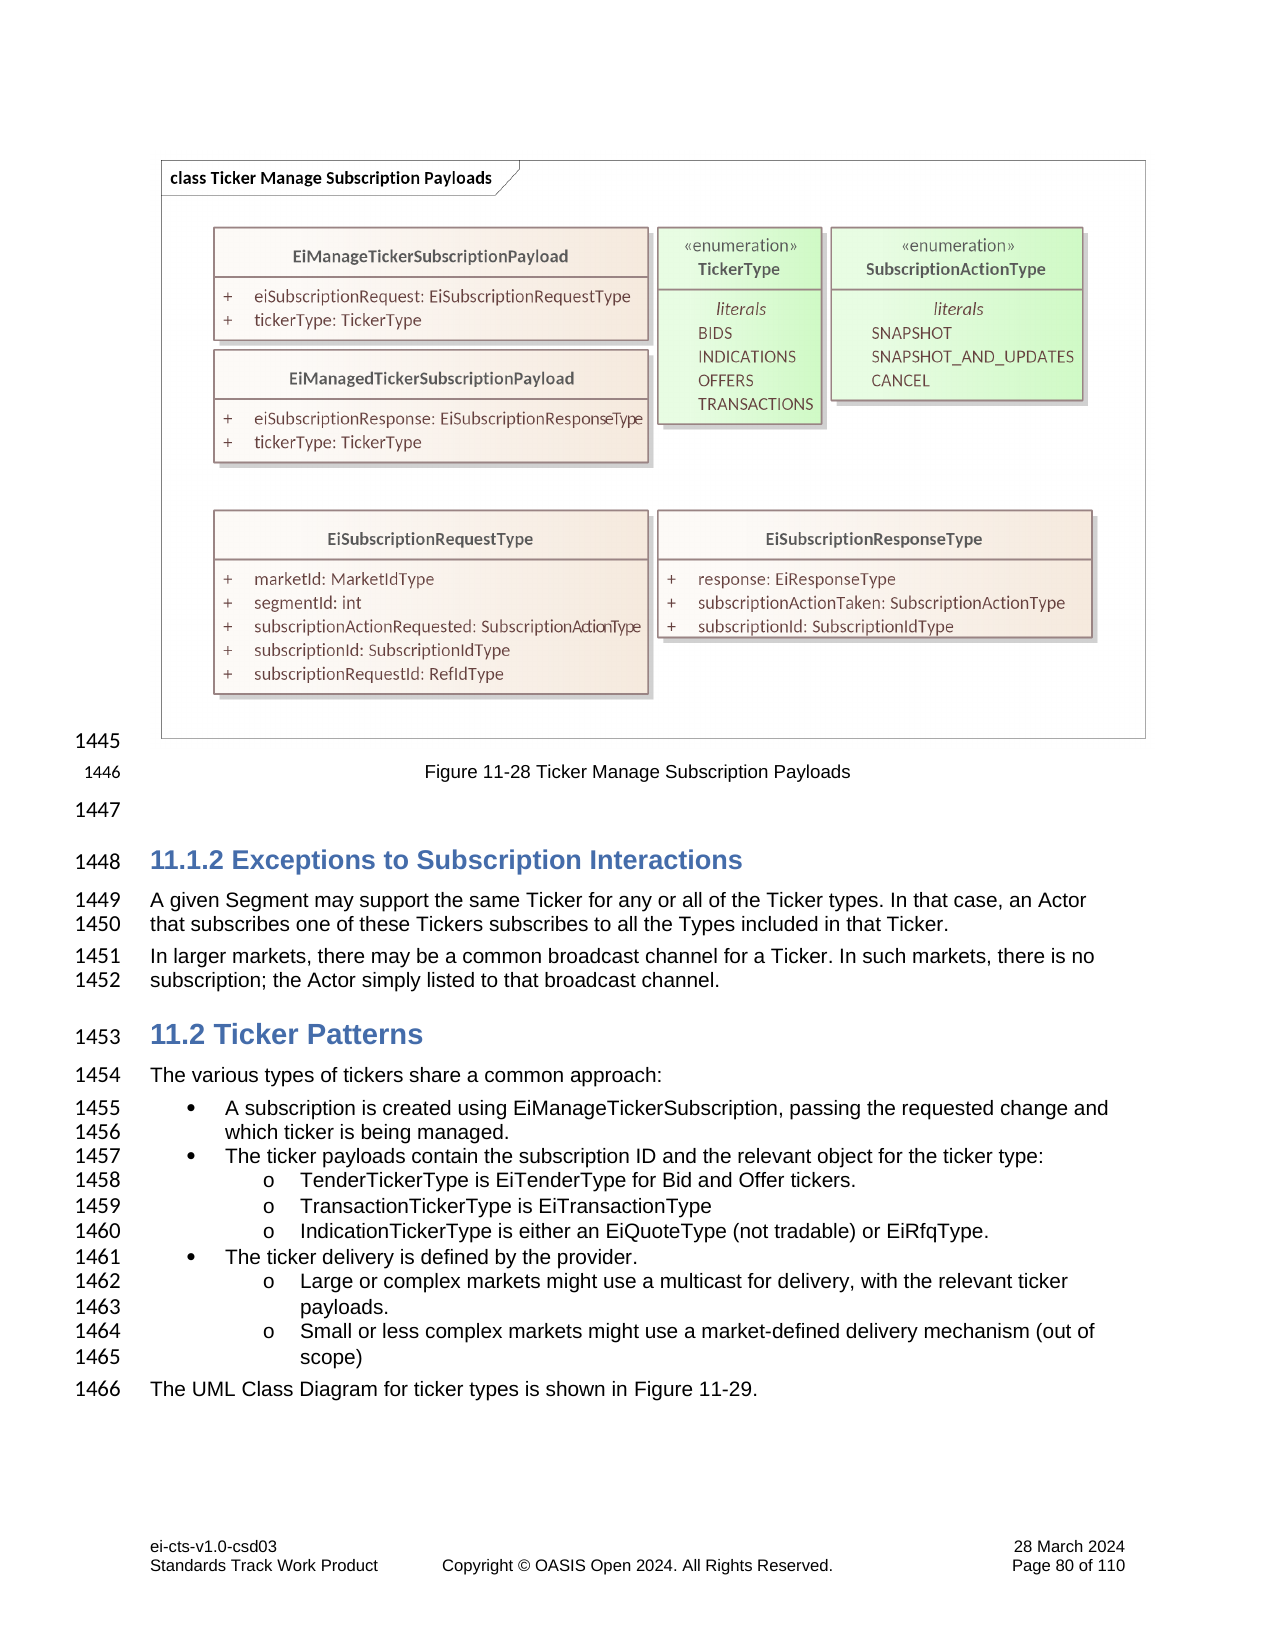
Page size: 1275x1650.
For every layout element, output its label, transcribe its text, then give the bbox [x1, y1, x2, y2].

subtitle Exceptions to Subscription Interactions [150, 844, 1125, 876]
list IndicationTickerType is either an EiQuoteType (not tradable) or EiRfqType. [262, 1219, 1125, 1245]
text The various types of tickers share a common approach: [150, 1063, 1125, 1087]
list TransactionTickerType is EiTransactionType [262, 1193, 1125, 1219]
list A subscription is created using EiManageTickerSubscription, passing the requested change and which ticker is being managed. [187, 1096, 1125, 1144]
list Large or complex markets might use a multicast for delivery, with the relevant ticker payloads. [262, 1269, 1125, 1319]
picture [150, 150, 1156, 749]
list The ticker delivery is defined by the provider. [187, 1245, 1125, 1269]
text In larger markets, there may be a common broadcast channel for a Ticker. In such markets, there is no subscription; the Actor simply listed to that broadcast channel. [150, 944, 1125, 992]
list Small or less complex markets might use a market-defined delivery mechanism (out of scope) [262, 1319, 1125, 1369]
subtitle Ticker Patterns [150, 1017, 1125, 1051]
list The ticker payloads contain the subscription ID and the relevant object for the ticker type: [187, 1144, 1125, 1168]
text A given Segment may support the same Ticker for any or all of the Ticker types. In that case, an Actor that subscribes one of these Tickers subscribes to all the Types included in that Ticker. [150, 888, 1125, 936]
list TenderTickerType is EiTenderType for Bid and Offer tickers. [262, 1168, 1125, 1193]
